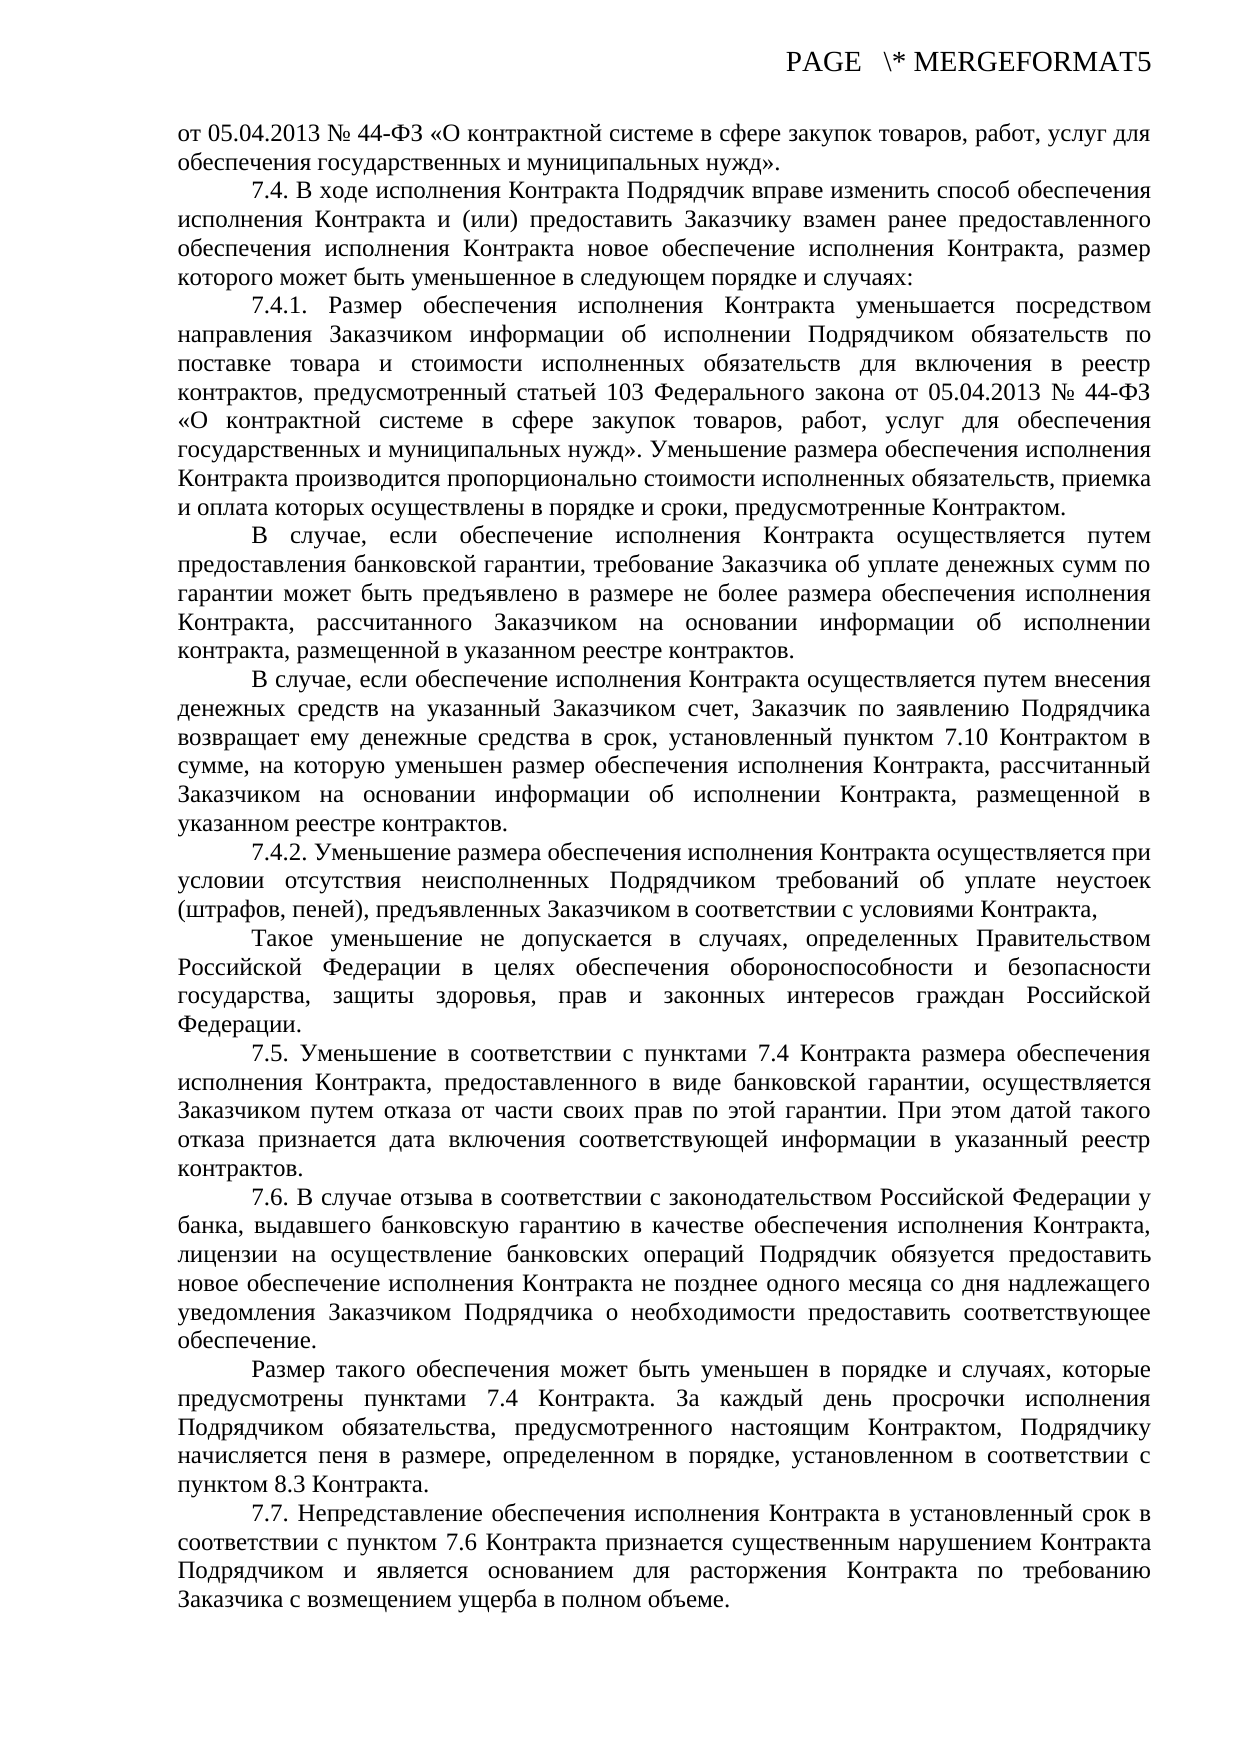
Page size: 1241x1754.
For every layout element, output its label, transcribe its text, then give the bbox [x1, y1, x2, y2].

text В случае, если обеспечение исполнения Контракта осуществляется путем внесения денежных средств на указанный Заказчиком счет, Заказчик по заявлению Подрядчика возвращает ему денежные средства в срок, установленный пунктом 7.10 Контрактом в сумме, на которую уменьшен размер обеспечения исполнения Контракта, рассчитанный Заказчиком на основании информации об исполнении Контракта, размещенной в указанном реестре контрактов. [177, 664, 1152, 837]
text Размер такого обеспечения может быть уменьшен в порядке и случаях, которые предусмотрены пунктами 7.4 Контракта. За каждый день просрочки исполнения Подрядчиком обязательства, предусмотренного настоящим Контрактом, Подрядчику начисляется пеня в размере, определенном в порядке, установленном в соответствии с пунктом 8.3 Контракта. [177, 1354, 1152, 1498]
list 7.4.2. Уменьшение размера обеспечения исполнения Контракта осуществляется при условии отсутствия неисполненных Подрядчиком требований об уплате неустоек (штрафов, пеней), предъявленных Заказчиком в соответствии с условиями Контракта, [177, 837, 1152, 923]
text 7.7. Непредставление обеспечения исполнения Контракта в установленный срок в соответствии с пунктом 7.6 Контракта признается существенным нарушением Контракта Подрядчиком и является основанием для расторжения Контракта по требованию Заказчика с возмещением ущерба в полном объеме. [177, 1498, 1152, 1613]
text Такое уменьшение не допускается в случаях, определенных Правительством Российской Федерации в целях обеспечения обороноспособности и безопасности государства, защиты здоровья, прав и законных интересов граждан Российской Федерации. [177, 923, 1152, 1038]
text 7.6. В случае отзыва в соответствии с законодательством Российской Федерации у банка, выдавшего банковскую гарантию в качестве обеспечения исполнения Контракта, лицензии на осуществление банковских операций Подрядчик обязуется предоставить новое обеспечение исполнения Контракта не позднее одного месяца со дня надлежащего уведомления Заказчиком Подрядчика о необходимости предоставить соответствующее обеспечение. [177, 1182, 1152, 1354]
text 7.4. В ходе исполнения Контракта Подрядчик вправе изменить способ обеспечения исполнения Контракта и (или) предоставить Заказчику взамен ранее предоставленного обеспечения исполнения Контракта новое обеспечение исполнения Контракта, размер которого может быть уменьшенное в следующем порядке и случаях: [177, 176, 1152, 291]
list 7.4.1. Размер обеспечения исполнения Контракта уменьшается посредством направления Заказчиком информации об исполнении Подрядчиком обязательств по поставке товара и стоимости исполненных обязательств для включения в реестр контрактов, предусмотренный статьей 103 Федерального закона от 05.04.2013 № 44-ФЗ «О контрактной системе в сфере закупок товаров, работ, услуг для обеспечения государственных и муниципальных нужд». Уменьшение размера обеспечения исполнения Контракта производится пропорционально стоимости исполненных обязательств, приемка и оплата которых осуществлены в порядке и сроки, предусмотренные Контрактом. [177, 291, 1152, 521]
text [177, 118, 1152, 176]
text 7.5. Уменьшение в соответствии с пунктами 7.4 Контракта размера обеспечения исполнения Контракта, предоставленного в виде банковской гарантии, осуществляется Заказчиком путем отказа от части своих прав по этой гарантии. При этом датой такого отказа признается дата включения соответствующей информации в указанный реестр контрактов. [177, 1038, 1152, 1182]
text В случае, если обеспечение исполнения Контракта осуществляется путем предоставления банковской гарантии, требование Заказчика об уплате денежных сумм по гарантии может быть предъявлено в размере не более размера обеспечения исполнения Контракта, рассчитанного Заказчиком на основании информации об исполнении контракта, размещенной в указанном реестре контрактов. [177, 521, 1152, 664]
